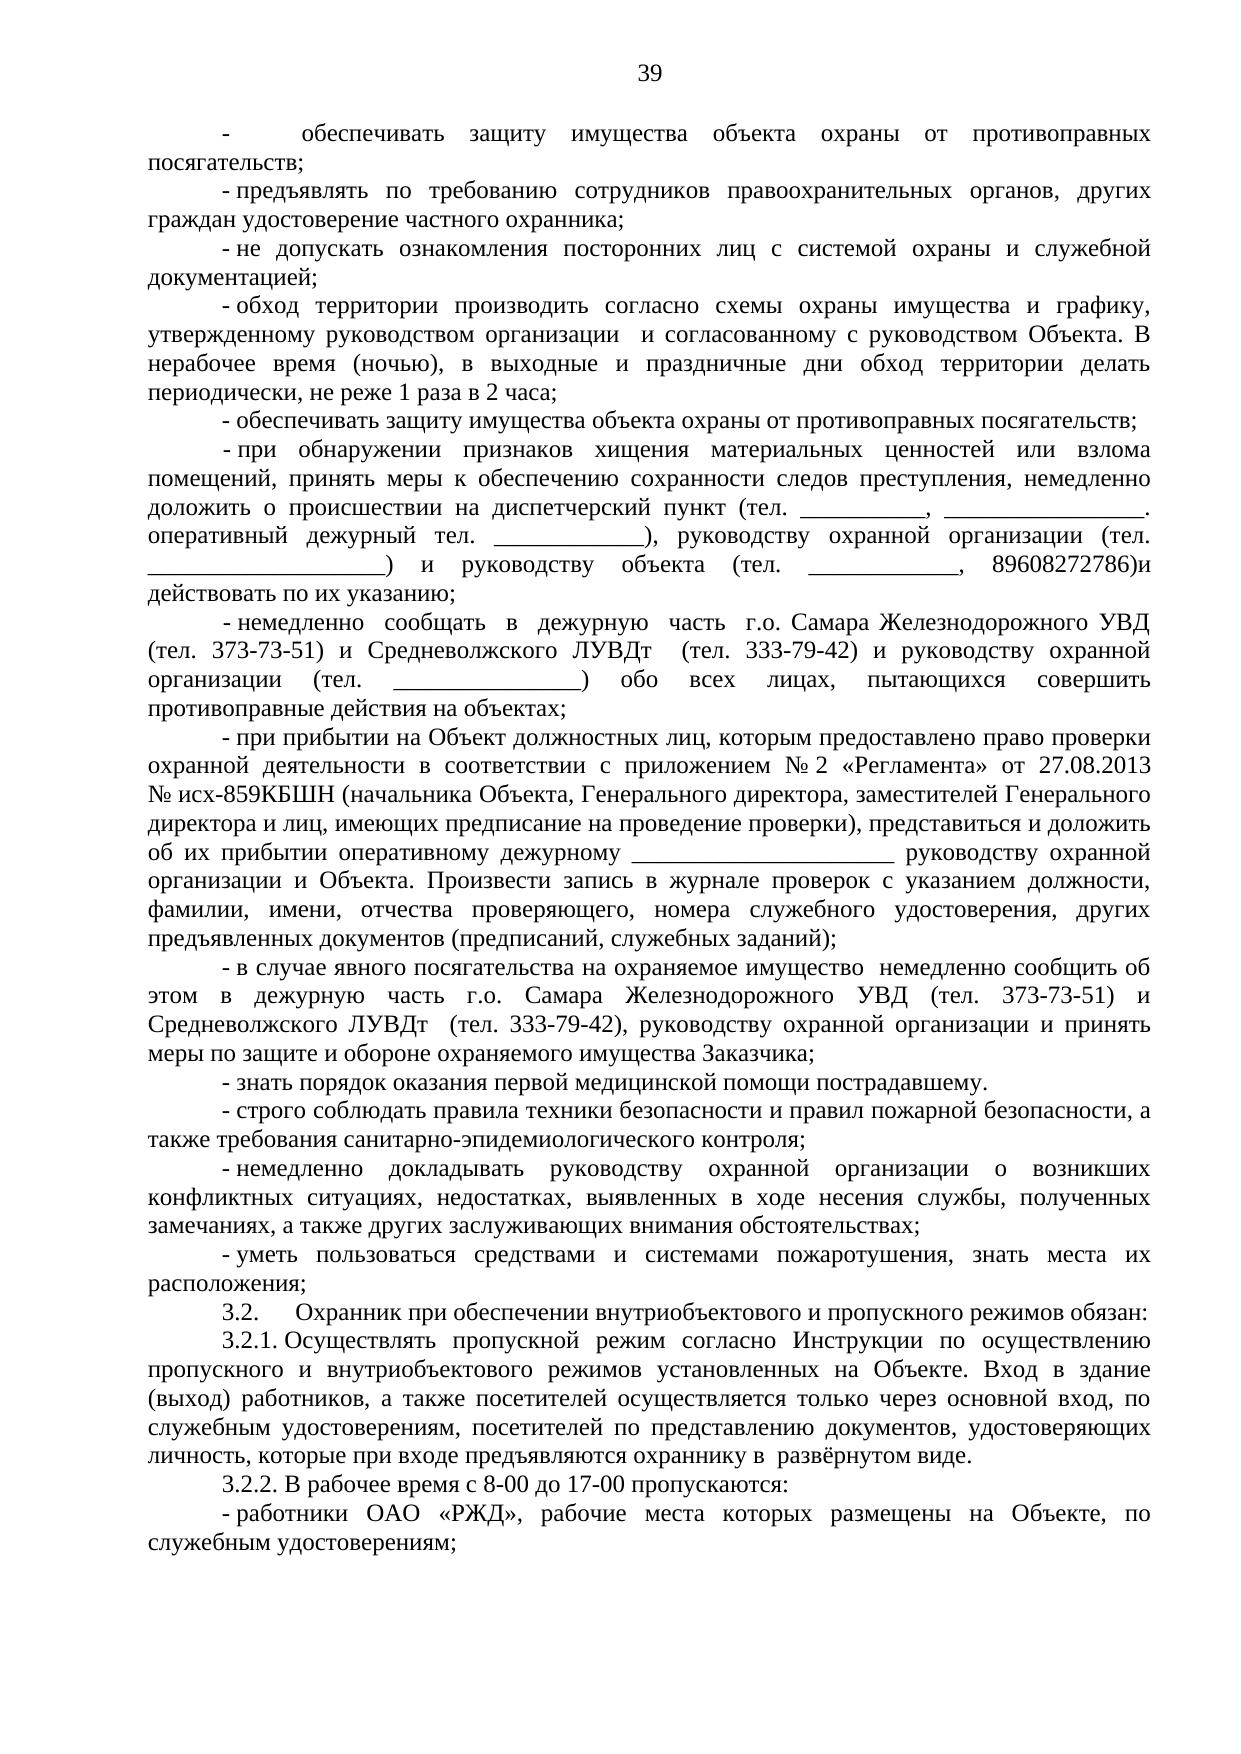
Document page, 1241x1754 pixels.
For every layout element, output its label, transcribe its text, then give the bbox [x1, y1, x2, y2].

text 3.2.1. Осуществлять пропускной режим согласно Инструкции по осуществлению пропускного и внутриобъектового режимов установленных на Объекте. Вход в здание (выход) работников, а также посетителей осуществляется только через основной вход, по служебным удостоверениям, посетителей по представлению документов, удостоверяющих личность, которые при входе предъявляются охраннику в развёрнутом виде. [148, 1326, 1152, 1469]
list - немедленно докладывать руководству охранной организации о возникших конфликтных ситуациях, недостатках, выявленных в ходе несения службы, полученных замечаниях, а также других заслуживающих внимания обстоятельствах; [148, 1153, 1152, 1239]
list - строго соблюдать правила техники безопасности и правил пожарной безопасности, а также требования санитарно-эпидемиологического контроля; [148, 1096, 1152, 1153]
list - в случае явного посягательства на охраняемое имущество немедленно сообщить об этом в дежурную часть г.о. Самара Железнодорожного УВД (тел. 373-73-51) и Средневолжского ЛУВДт (тел. 333-79-42), руководству охранной организации и принять меры по защите и обороне охраняемого имущества Заказчика; [148, 952, 1152, 1067]
text 3.2.2. В рабочее время с 8-00 до 17-00 пропускаются: [148, 1469, 1152, 1498]
text 3.2. Охранник при обеспечении внутриобъектового и пропускного режимов обязан: [148, 1297, 1152, 1326]
text - при обнаружении признаков хищения материальных ценностей или взлома помещений, принять меры к обеспечению сохранности следов преступления, немедленно доложить о происшествии на диспетчерский пункт (тел. __________, ________________. оперативный дежурный тел. ____________), руководству охранной организации (тел. ___________________) и руководству объекта (тел. ____________, 89608272786)и действовать по их указанию; [148, 434, 1152, 607]
list - обеспечивать защиту имущества объекта охраны от противоправных посягательств; [148, 406, 1152, 434]
text - немедленно сообщать в дежурную часть г.о. Самара Железнодорожного УВД (тел. 373-73-51) и Средневолжского ЛУВДт (тел. 333-79-42) и руководству охранной организации (тел. _______________) обо всех лицах, пытающихся совершить противоправные действия на объектах; [148, 607, 1152, 722]
list - обход территории производить согласно схемы охраны имущества и графику, утвержденному руководством организации и согласованному с руководством Объекта. В нерабочее время (ночью), в выходные и праздничные дни обход территории делать периодически, не реже 1 раза в 2 часа; [148, 291, 1152, 406]
list - не допускать ознакомления посторонних лиц с системой охраны и служебной документацией; [148, 233, 1152, 291]
list - при прибытии на Объект должностных лиц, которым предоставлено право проверки охранной деятельности в соответствии с приложением № 2 «Регламента» от 27.08.2013 № исх-859КБШН (начальника Объекта, Генерального директора, заместителей Генерального директора и лиц, имеющих предписание на проведение проверки), представиться и доложить об их прибытии оперативному дежурному _____________________ руководству охранной организации и Объекта. Произвести запись в журнале проверок с указанием должности, фамилии, имени, отчества проверяющего, номера служебного удостоверения, других предъявленных документов (предписаний, служебных заданий); [148, 722, 1152, 952]
list - уметь пользоваться средствами и системами пожаротушения, знать места их расположения; [148, 1239, 1152, 1297]
text - работники ОАО «РЖД», рабочие места которых размещены на Объекте, по служебным удостоверениям; [148, 1498, 1152, 1556]
list - знать порядок оказания первой медицинской помощи пострадавшему. [148, 1067, 1152, 1096]
list обеспечивать защиту имущества объекта охраны от противоправных посягательств; [148, 118, 1152, 176]
list - предъявлять по требованию сотрудников правоохранительных органов, других граждан удостоверение частного охранника; [148, 176, 1152, 233]
